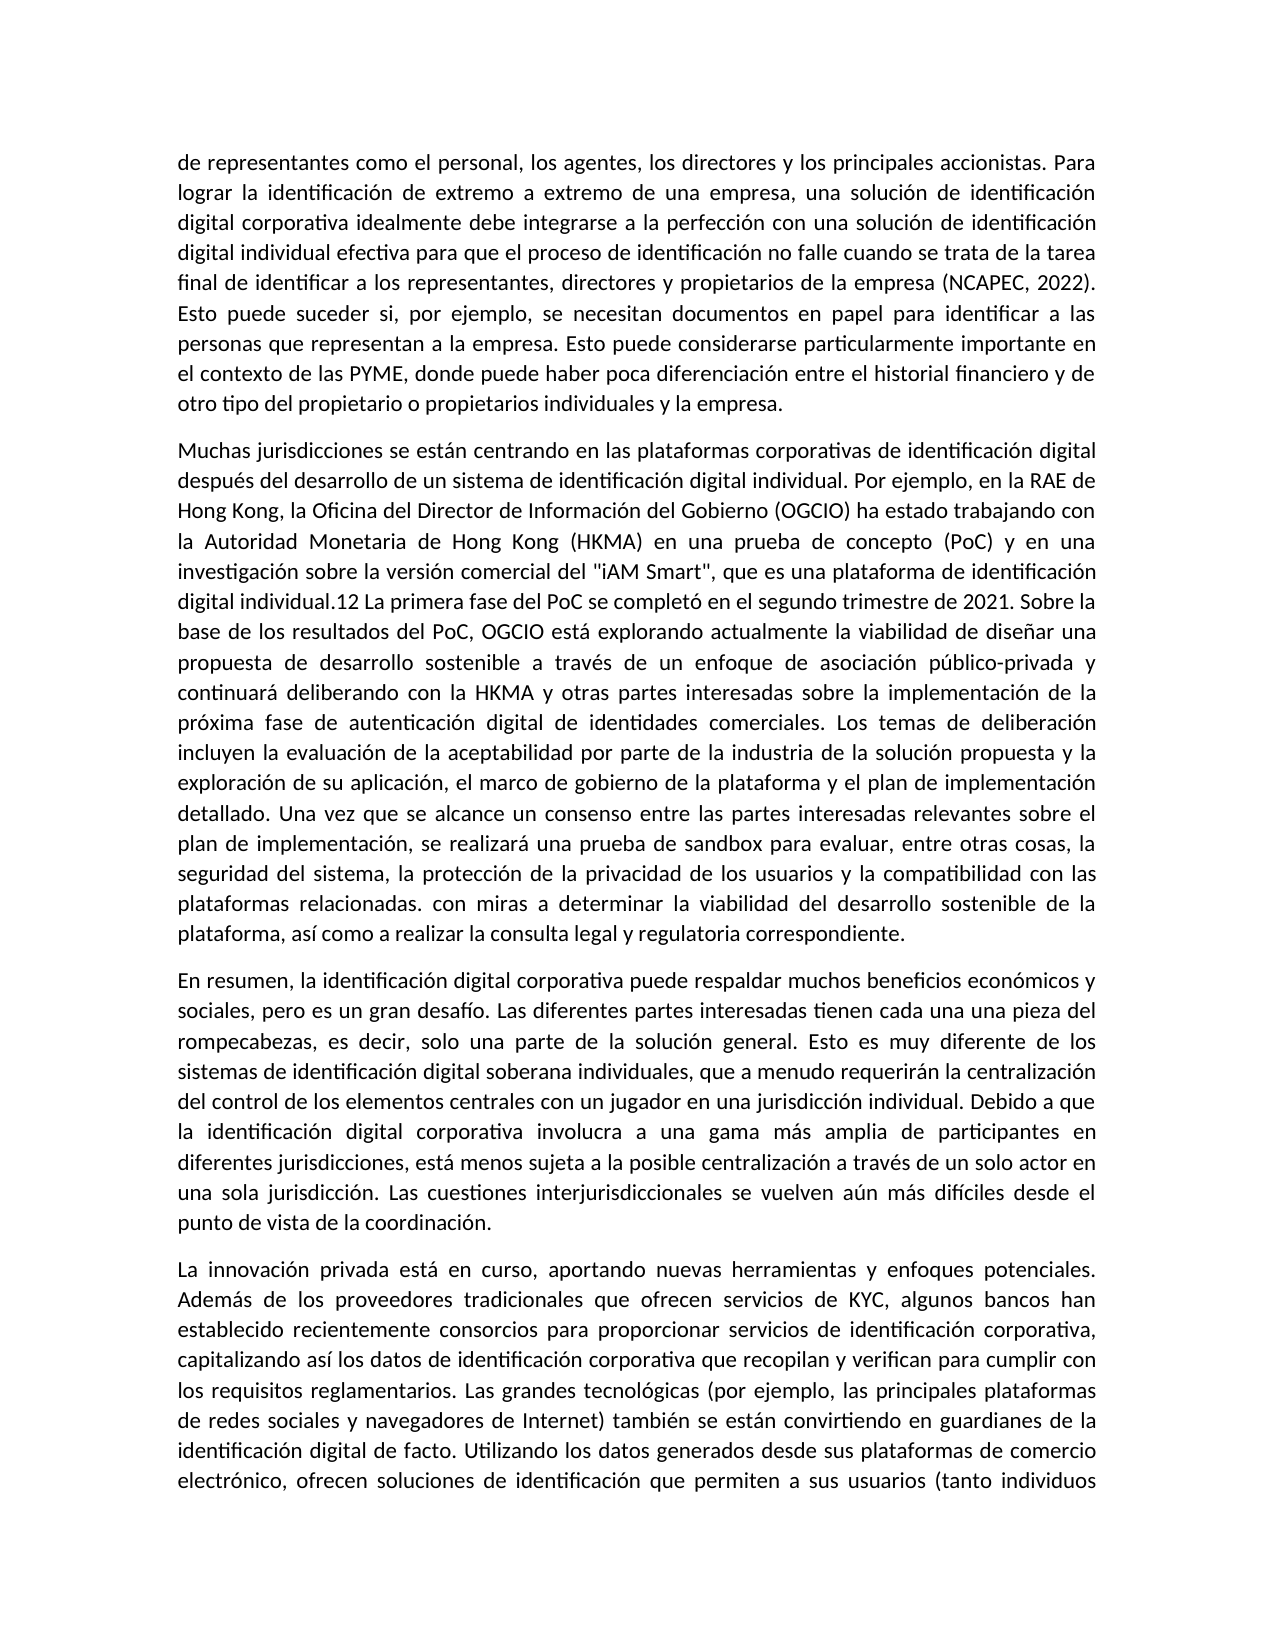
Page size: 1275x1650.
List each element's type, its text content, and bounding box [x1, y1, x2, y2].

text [177, 148, 1098, 417]
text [177, 1255, 1098, 1494]
text En resumen, la identificación digital corporativa puede respaldar muchos beneficios económicos y sociales, pero es un gran desafío. Las diferentes partes interesadas tienen cada una una pieza del rompecabezas, es decir, solo una parte de la solución general. Esto es muy diferente de los sistemas de identificación digital soberana individuales, que a menudo requerirán la centralización del control de los elementos centrales con un jugador en una jurisdicción individual. Debido a que la identificación digital corporativa involucra a una gama más amplia de participantes en diferentes jurisdicciones, está menos sujeta a la posible centralización a través de un solo actor en una sola jurisdicción. Las cuestiones interjurisdiccionales se vuelven aún más difíciles desde el punto de vista de la coordinación. [177, 966, 1098, 1236]
text Muchas jurisdicciones se están centrando en las plataformas corporativas de identificación digital después del desarrollo de un sistema de identificación digital individual. Por ejemplo, en la RAE de Hong Kong, la Oficina del Director de Información del Gobierno (OGCIO) ha estado trabajando con la Autoridad Monetaria de Hong Kong (HKMA) en una prueba de concepto (PoC) y en una investigación sobre la versión comercial del "iAM Smart", que es una plataforma de identificación digital individual.12 La primera fase del PoC se completó en el segundo trimestre de 2021. Sobre la base de los resultados del PoC, OGCIO está explorando actualmente la viabilidad de diseñar una propuesta de desarrollo sostenible a través de un enfoque de asociación público-privada y continuará deliberando con la HKMA y otras partes interesadas sobre la implementación de la próxima fase de autenticación digital de identidades comerciales. Los temas de deliberación incluyen la evaluación de la aceptabilidad por parte de la industria de la solución propuesta y la exploración de su aplicación, el marco de gobierno de la plataforma y el plan de implementación detallado. Una vez que se alcance un consenso entre las partes interesadas relevantes sobre el plan de implementación, se realizará una prueba de sandbox para evaluar, entre otras cosas, la seguridad del sistema, la protección de la privacidad de los usuarios y la compatibilidad con las plataformas relacionadas. con miras a determinar la viabilidad del desarrollo sostenible de la plataforma, así como a realizar la consulta legal y regulatoria correspondiente. [177, 436, 1098, 947]
